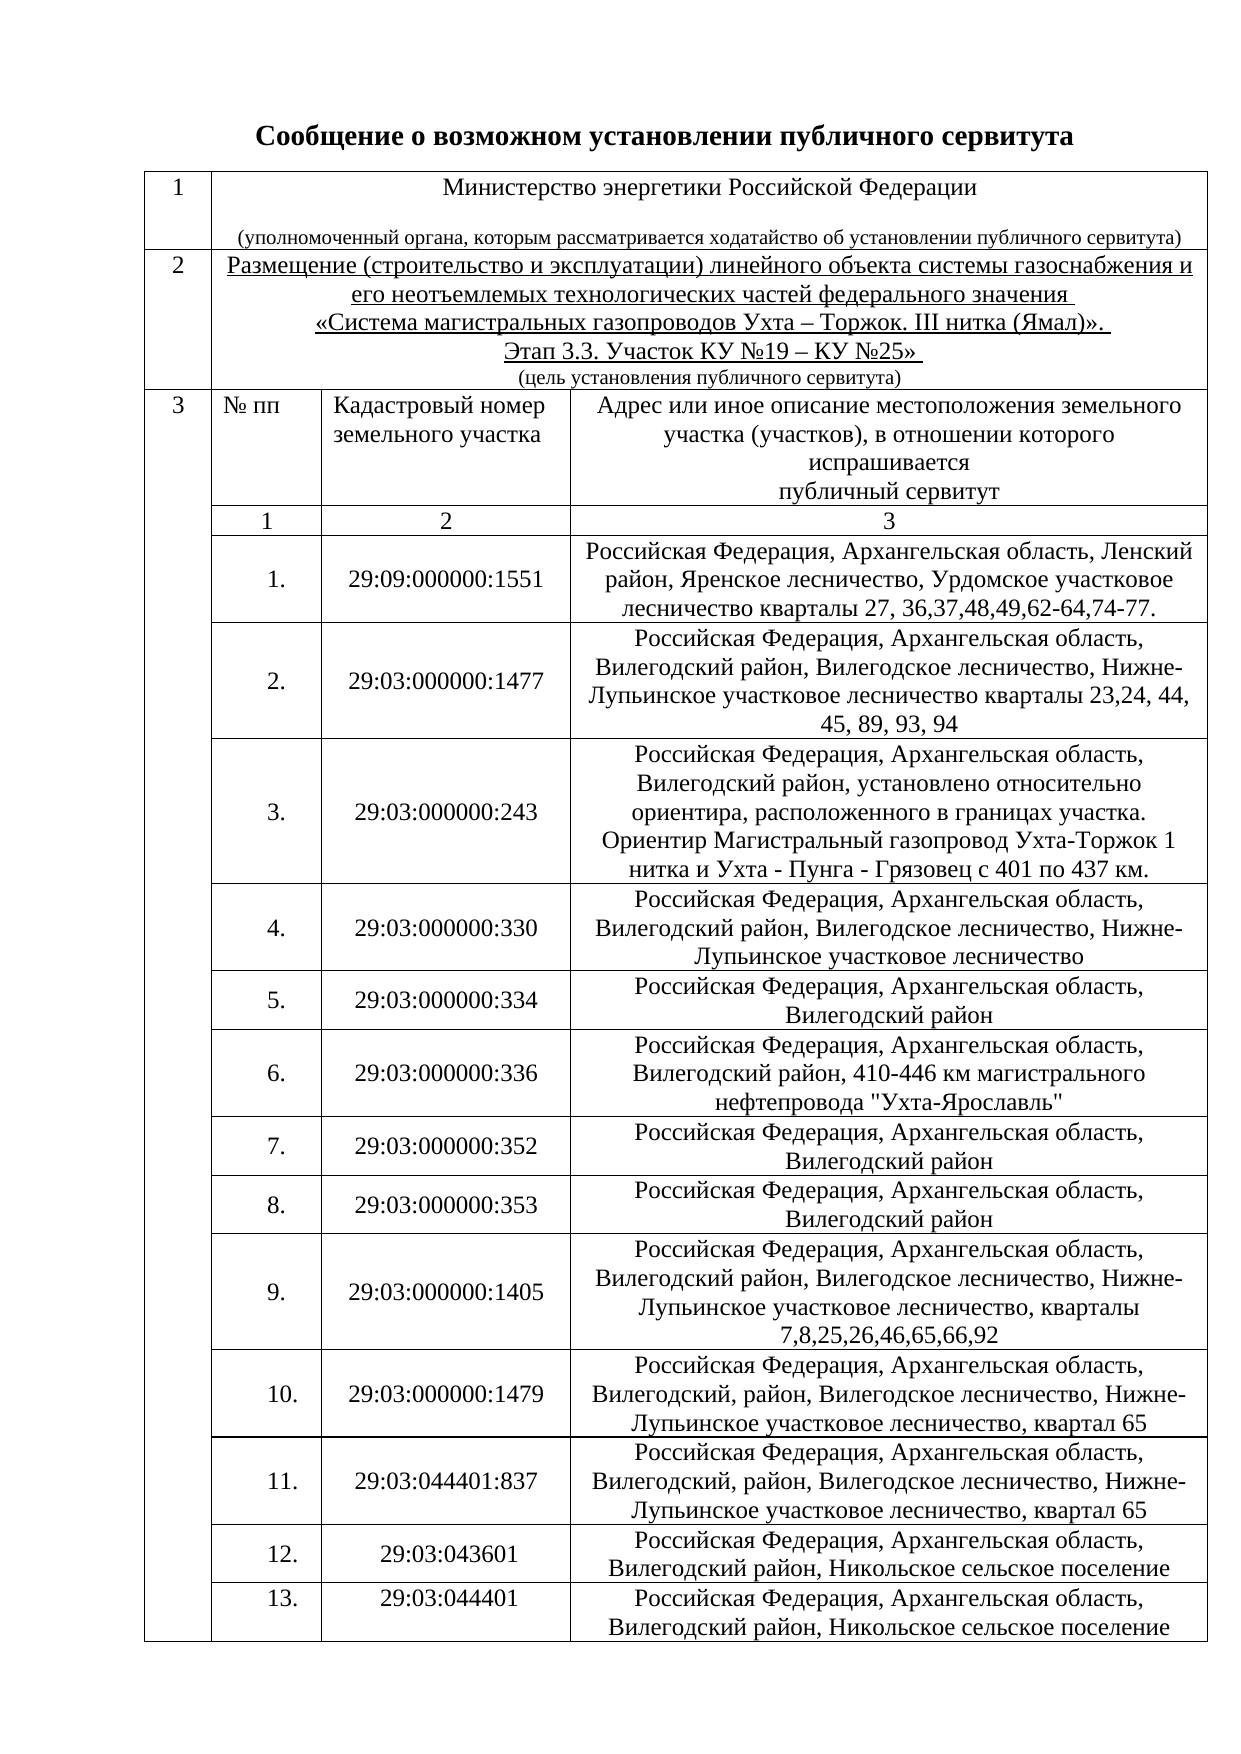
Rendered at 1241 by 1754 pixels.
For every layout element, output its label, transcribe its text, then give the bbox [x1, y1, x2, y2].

table_cell 29:03:000000:334 [322, 971, 570, 1029]
table_cell 29:03:000000:1405 [322, 1234, 570, 1349]
table_header Министерство энергетики Российской Федерации (уполномоченный органа, которым рассматривается ходатайство об установлении публичного сервитута) [212, 172, 1207, 249]
table_cell [212, 1438, 321, 1524]
table_cell 3 [145, 390, 211, 1641]
table_cell 1 [212, 506, 321, 535]
table_cell Российская Федерация, Архангельская область, Вилегодский район, установлено относительно ориентира, расположенного в границах участка. Ориентир Магистральный газопровод Ухта-Торжок 1 нитка и Ухта - Пунга - Грязовец с 401 по 437 км. [571, 739, 1207, 883]
table_cell 29:03:000000:352 [322, 1117, 570, 1174]
table_cell 29:03:000000:1477 [322, 623, 570, 738]
table_cell [212, 1234, 321, 1349]
table_cell Российская Федерация, Архангельская область, Вилегодский, район, Вилегодское лесничество, Нижне-Лупьинское участковое лесничество, квартал 65 [571, 1350, 1207, 1436]
table_cell Российская Федерация, Архангельская область, Ленский район, Яренское лесничество, Урдомское участковое лесничество кварталы 27, 36,37,48,49,62-64,74-77. [571, 536, 1207, 622]
table_cell [212, 1525, 321, 1582]
table_cell Адрес или иное описание местоположения земельного участка (участков), в отношении которого испрашивается публичный сервитут [571, 390, 1207, 505]
table_cell [212, 1583, 321, 1641]
table_cell [212, 884, 321, 970]
text Сообщение о возможном установлении публичного сервитута [177, 118, 1152, 152]
table_header 1 [145, 172, 211, 249]
table_cell Российская Федерация, Архангельская область, Вилегодский район [571, 971, 1207, 1029]
table_cell Российская Федерация, Архангельская область, Вилегодский район [571, 1117, 1207, 1174]
table_cell Российская Федерация, Архангельская область, Вилегодский район, Никольское сельское поселение [571, 1583, 1207, 1641]
table_cell № пп [212, 390, 321, 505]
table_cell Российская Федерация, Архангельская область, Вилегодский район, Вилегодское лесничество, Нижне-Лупьинское участковое лесничество [571, 884, 1207, 970]
table_cell Размещение (строительство и эксплуатации) линейного объекта системы газоснабжения и его неотъемлемых технологических частей федерального значения «Система магистральных газопроводов Ухта – Торжок. III нитка (Ямал)». Этап 3.3. Участок КУ №19 – КУ №25» (цель установления публичного сервитута) [212, 250, 1207, 389]
table_cell Российская Федерация, Архангельская область, Вилегодский район, Никольское сельское поселение [571, 1525, 1207, 1582]
table_cell 29:09:000000:1551 [322, 536, 570, 622]
table_cell [212, 623, 321, 738]
table_cell Кадастровый номер земельного участка [322, 390, 570, 505]
table_cell [212, 1030, 321, 1116]
table_cell 2 [322, 506, 570, 535]
table_cell Российская Федерация, Архангельская область, Вилегодский район [571, 1176, 1207, 1233]
table_cell 29:03:000000:336 [322, 1030, 570, 1116]
table_cell [212, 1176, 321, 1233]
table_cell 29:03:044401 [322, 1583, 570, 1641]
table_cell 29:03:000000:353 [322, 1176, 570, 1233]
table_cell Российская Федерация, Архангельская область, Вилегодский район, 410-446 км магистрального нефтепровода "Ухта-Ярославль" [571, 1030, 1207, 1116]
table_cell 29:03:043601 [322, 1525, 570, 1582]
table_cell Российская Федерация, Архангельская область, Вилегодский район, Вилегодское лесничество, Нижне-Лупьинское участковое лесничество кварталы 23,24, 44, 45, 89, 93, 94 [571, 623, 1207, 738]
table_cell [212, 971, 321, 1029]
table_cell 29:03:000000:243 [322, 739, 570, 883]
table_cell 29:03:000000:330 [322, 884, 570, 970]
table_cell 29:03:044401:837 [322, 1438, 570, 1524]
table_cell 29:03:000000:1479 [322, 1350, 570, 1436]
table_cell 3 [571, 506, 1207, 535]
table_cell 2 [145, 250, 211, 389]
table_cell [212, 739, 321, 883]
table_cell [212, 1350, 321, 1436]
table_cell [212, 1117, 321, 1174]
table_cell Российская Федерация, Архангельская область, Вилегодский, район, Вилегодское лесничество, Нижне-Лупьинское участковое лесничество, квартал 65 [571, 1438, 1207, 1524]
table_cell [212, 536, 321, 622]
table_cell Российская Федерация, Архангельская область, Вилегодский район, Вилегодское лесничество, Нижне-Лупьинское участковое лесничество, кварталы 7,8,25,26,46,65,66,92 [571, 1234, 1207, 1349]
